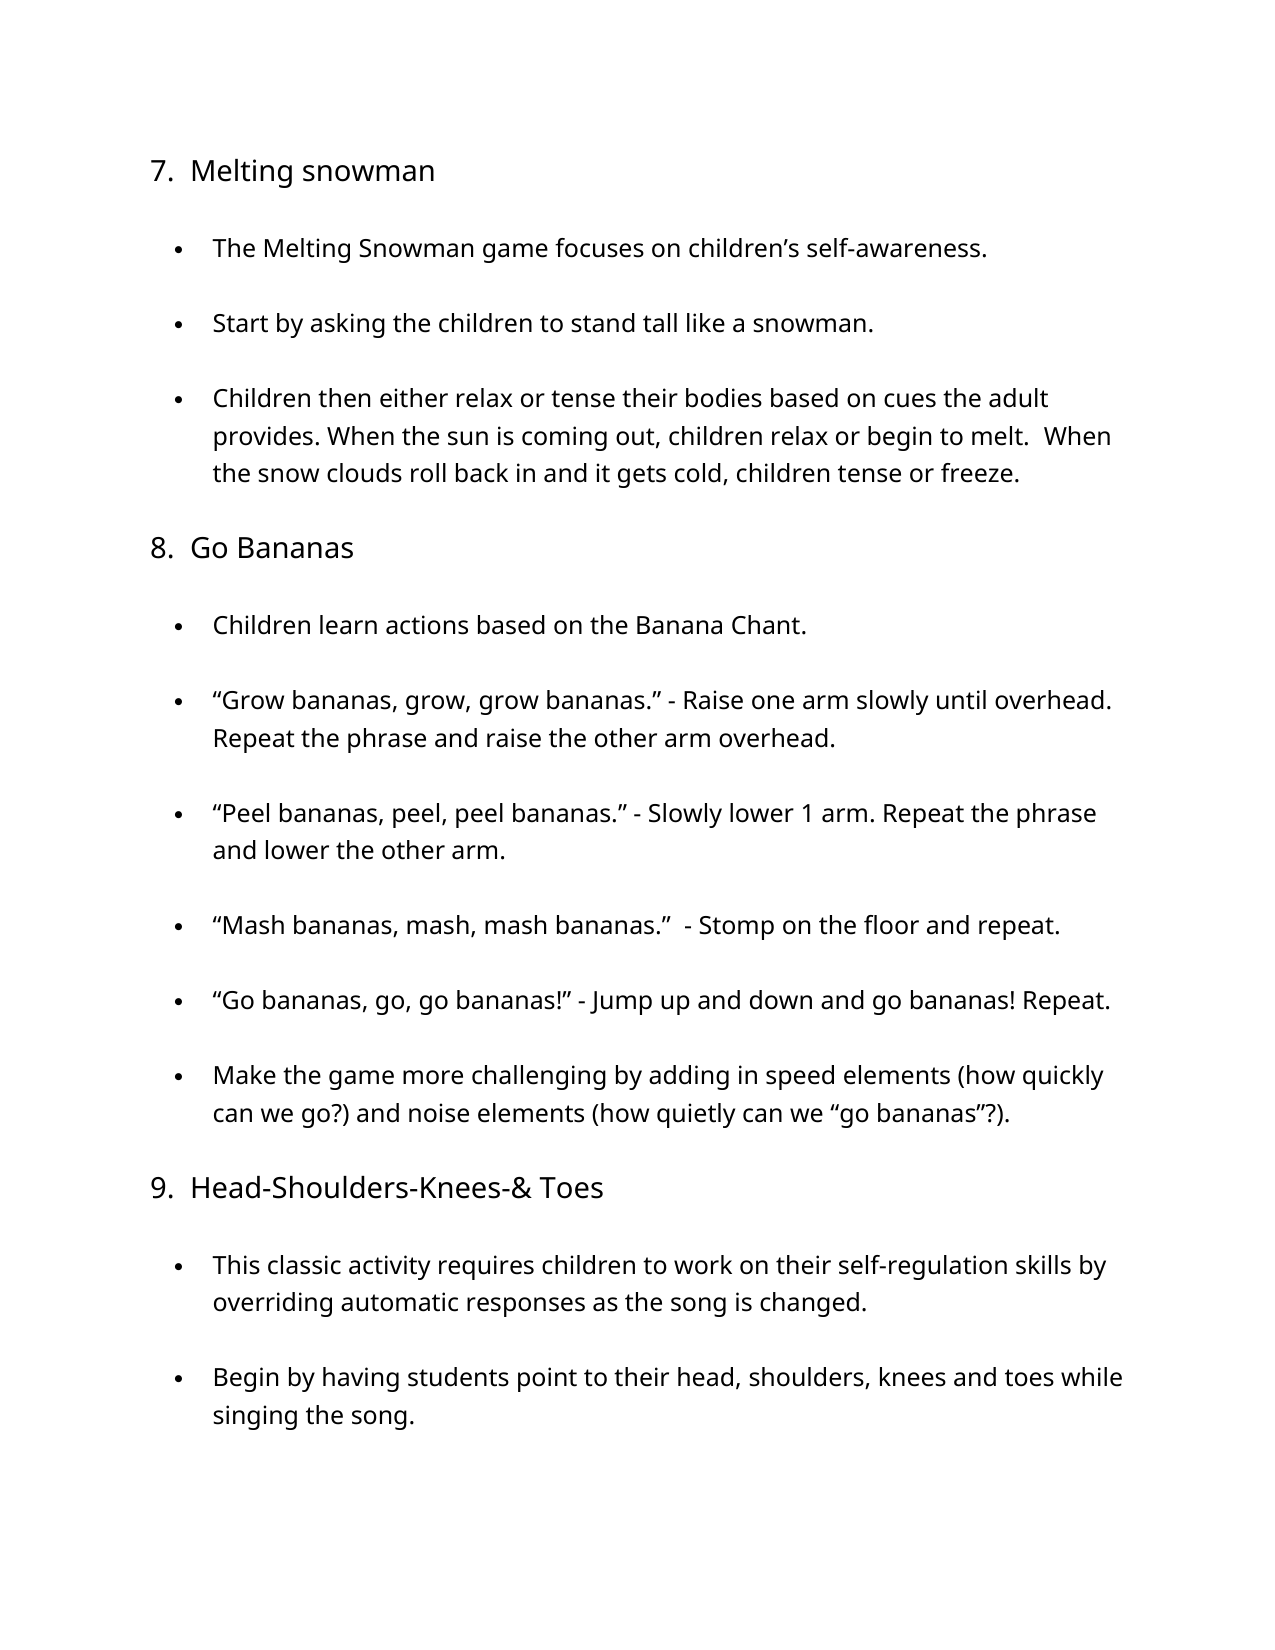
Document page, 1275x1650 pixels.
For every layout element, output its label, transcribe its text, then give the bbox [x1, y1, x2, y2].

list The Melting Snowman game[7] focuses on children’s self-awareness. [175, 227, 1125, 265]
list This classic activity requires children to work on their self-regulation skills by overriding automatic responses as the song is changed. [175, 1244, 1125, 1319]
list “Grow bananas, grow, grow bananas.” - Raise one arm slowly until overhead. Repeat the phrase and raise the other arm overhead. [175, 679, 1125, 754]
list “Peel bananas, peel, peel bananas.” - Slowly lower 1 arm. Repeat the phrase and lower the other arm. [175, 792, 1125, 867]
text 9. Head-Shoulders-Knees-& Toes [150, 1167, 1125, 1207]
list “Mash bananas, mash, mash bananas.” - Stomp on the floor and repeat. [175, 904, 1125, 942]
text 7. Melting snowman [150, 150, 1125, 190]
list Start by asking the children to stand tall like a snowman. [175, 302, 1125, 340]
list Children learn actions based on the Banana Chant. [175, 604, 1125, 642]
list Make the game more challenging by adding in speed elements (how quickly can we go?) and noise elements (how quietly can we “go bananas”?). [175, 1054, 1125, 1129]
list “Go bananas, go, go bananas!” - Jump up and down and go bananas! Repeat. [175, 979, 1125, 1017]
list Children then either relax or tense their bodies based on cues the adult provides. When the sun is coming out, children relax or begin to melt. When the snow clouds roll back in and it gets cold, children tense or freeze. [175, 377, 1125, 490]
list Begin by having students point to their head, shoulders, knees and toes while singing the song. [175, 1357, 1125, 1432]
text 8. Go Bananas [150, 527, 1125, 567]
